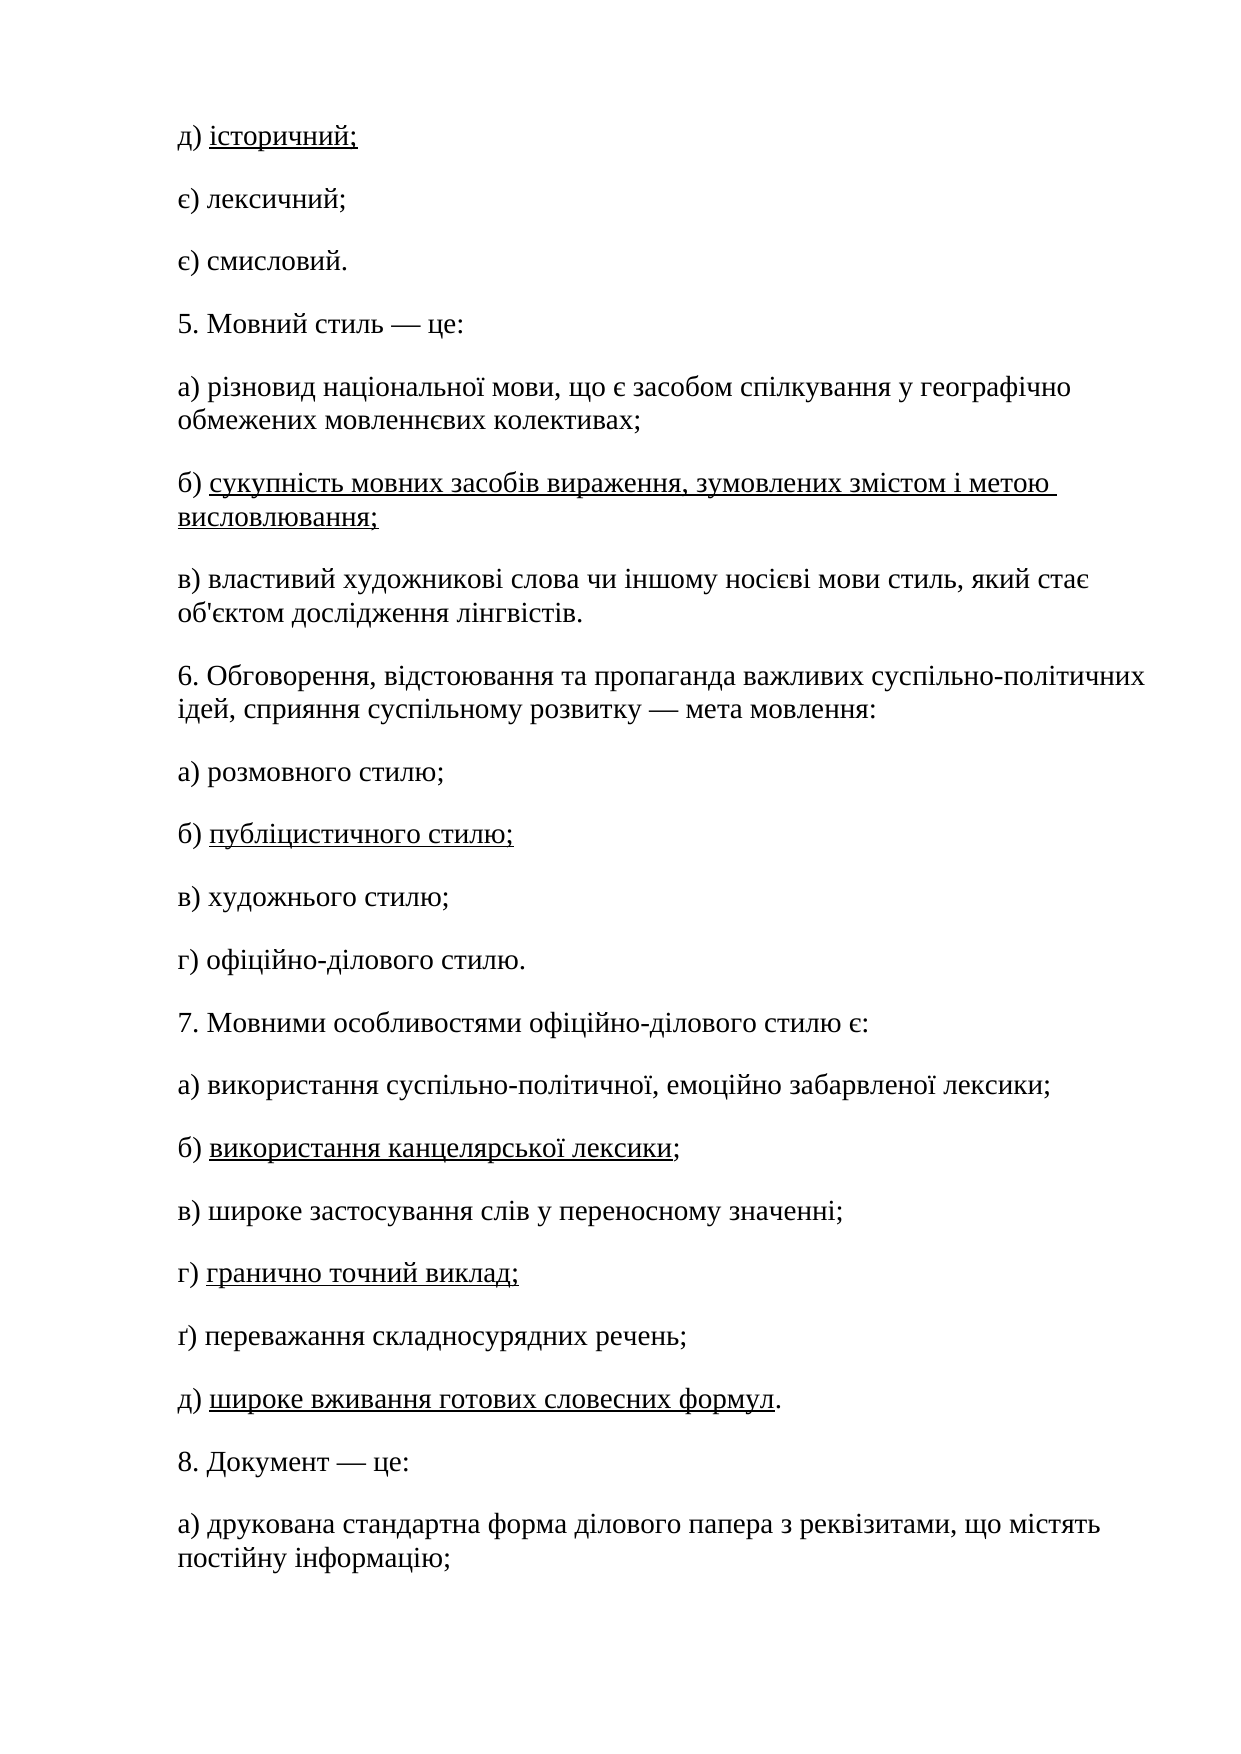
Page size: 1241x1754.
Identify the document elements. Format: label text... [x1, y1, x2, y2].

text є) смисловий. [177, 243, 1152, 277]
text г) гранично точний виклад; [177, 1256, 1152, 1289]
text в) художнього стилю; [177, 879, 1152, 913]
text б) публіцистичного стилю; [177, 817, 1152, 850]
text в) властивий художникові слова чи іншому носієві мови стиль, який стає об'єктом дослідження лінгвістів. [177, 561, 1152, 628]
text 5. Мовний стиль — це: [177, 306, 1152, 340]
text 7. Мовними особливостями офіційно-ділового стилю є: [177, 1005, 1152, 1038]
text в) широке застосування слів у переносному значенні; [177, 1193, 1152, 1226]
text а) використання суспільно-політичної, емоційно забарвленої лексики; [177, 1067, 1152, 1101]
text д) широке вживання готових словесних формул. [177, 1381, 1152, 1414]
text а) друкована стандартна форма ділового папера з реквізитами, що містять постійну інформацію; [177, 1506, 1152, 1573]
text б) використання канцелярської лексики; [177, 1130, 1152, 1164]
text д) історичний; [177, 118, 1152, 152]
text є) лексичний; [177, 181, 1152, 214]
text а) різновид національної мови, що є засобом спілкування у географічно обмежених мовленнєвих колективах; [177, 369, 1152, 436]
text г) офіційно-ділового стилю. [177, 942, 1152, 976]
text б) сукупність мовних засобів вираження, зумовлених змістом і метою висловлювання; [177, 465, 1152, 532]
text 6. Обговорення, відстоювання та пропаганда важливих суспільно-політичних ідей, сприяння суспільному розвитку — мета мовлення: [177, 658, 1152, 725]
text а) розмовного стилю; [177, 754, 1152, 787]
text ґ) переважання складносурядних речень; [177, 1318, 1152, 1352]
text 8. Документ — це: [177, 1444, 1152, 1477]
